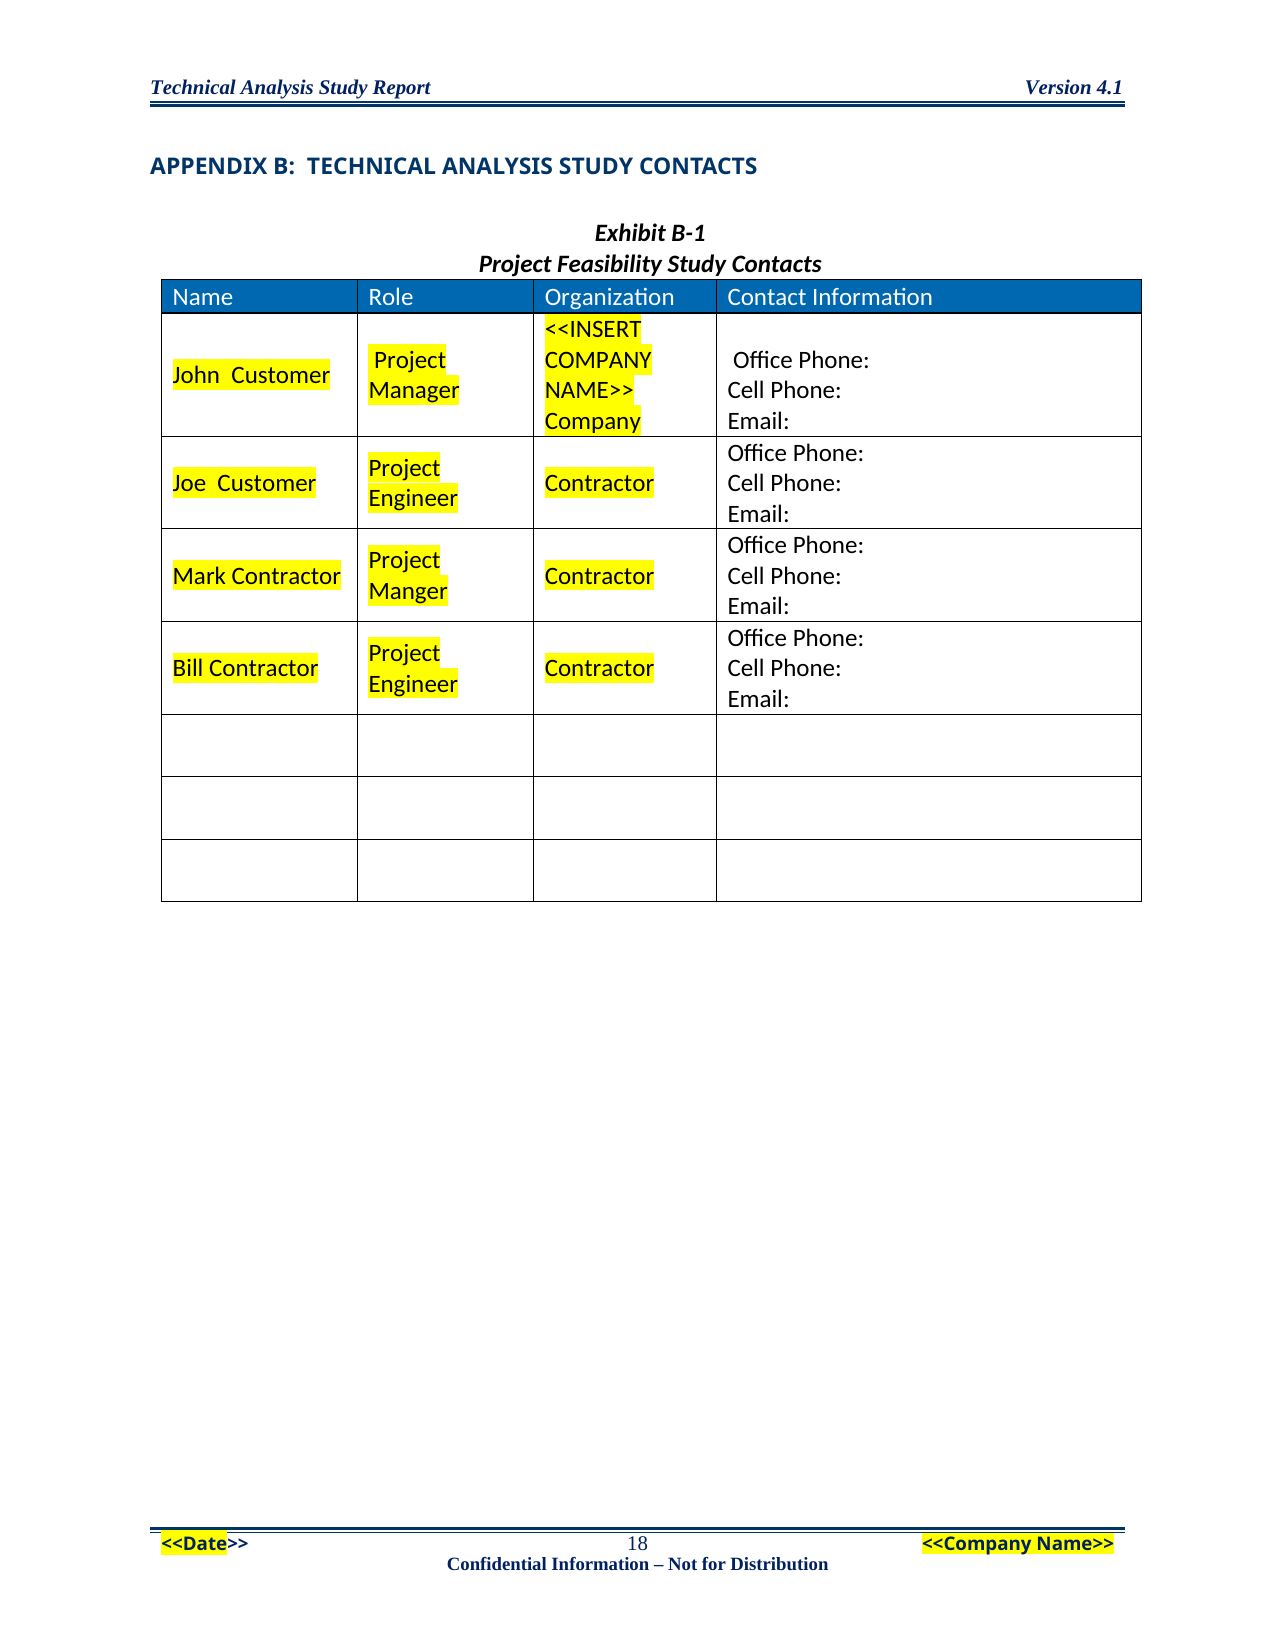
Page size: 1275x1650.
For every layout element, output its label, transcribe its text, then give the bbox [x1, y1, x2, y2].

table_cell Bill Contractor [162, 622, 357, 713]
table_cell Office Phone: Cell Phone: Email: [717, 437, 1141, 528]
table_cell Office Phone: Cell Phone: Email: [717, 314, 1141, 436]
table_cell [717, 777, 1141, 838]
table_cell Project Manager [358, 314, 533, 436]
table_cell [358, 715, 533, 776]
subtitle APPENDIX B: TECHNICAL ANALYSIS STUDY CONTACTS [150, 150, 1125, 181]
table_cell Project Engineer [358, 437, 533, 528]
table_cell Project Engineer [358, 622, 533, 713]
table_cell Mark Contractor [162, 529, 357, 621]
table_cell Role [358, 280, 533, 312]
table_cell Name [162, 280, 357, 312]
table_cell Office Phone: Cell Phone: Email: [717, 622, 1141, 713]
table_cell [534, 840, 716, 901]
table_cell Office Phone: Cell Phone: Email: [717, 529, 1141, 621]
table_cell Joe Customer [162, 437, 357, 528]
table_cell [358, 840, 533, 901]
table_cell [162, 840, 357, 901]
table_header Exhibit B-1 [161, 216, 1141, 247]
table_cell [717, 840, 1141, 901]
table_cell John Customer [162, 314, 357, 436]
table_cell <<INSERT COMPANY NAME>> Company [634, 314, 716, 436]
table_cell [534, 777, 716, 838]
table_cell Contractor [534, 437, 716, 528]
table_cell Project Feasibility Study Contacts [161, 248, 1141, 279]
table_cell Contractor [534, 622, 716, 713]
table_cell [534, 715, 716, 776]
table_cell [162, 777, 357, 838]
table_cell [358, 777, 533, 838]
table_cell Contact Information [717, 280, 1141, 312]
table_cell Contractor [534, 529, 716, 621]
table_cell Organization [534, 280, 716, 312]
table_cell Project Manger [358, 529, 533, 621]
table_cell [717, 715, 1141, 776]
table_cell [162, 715, 357, 776]
